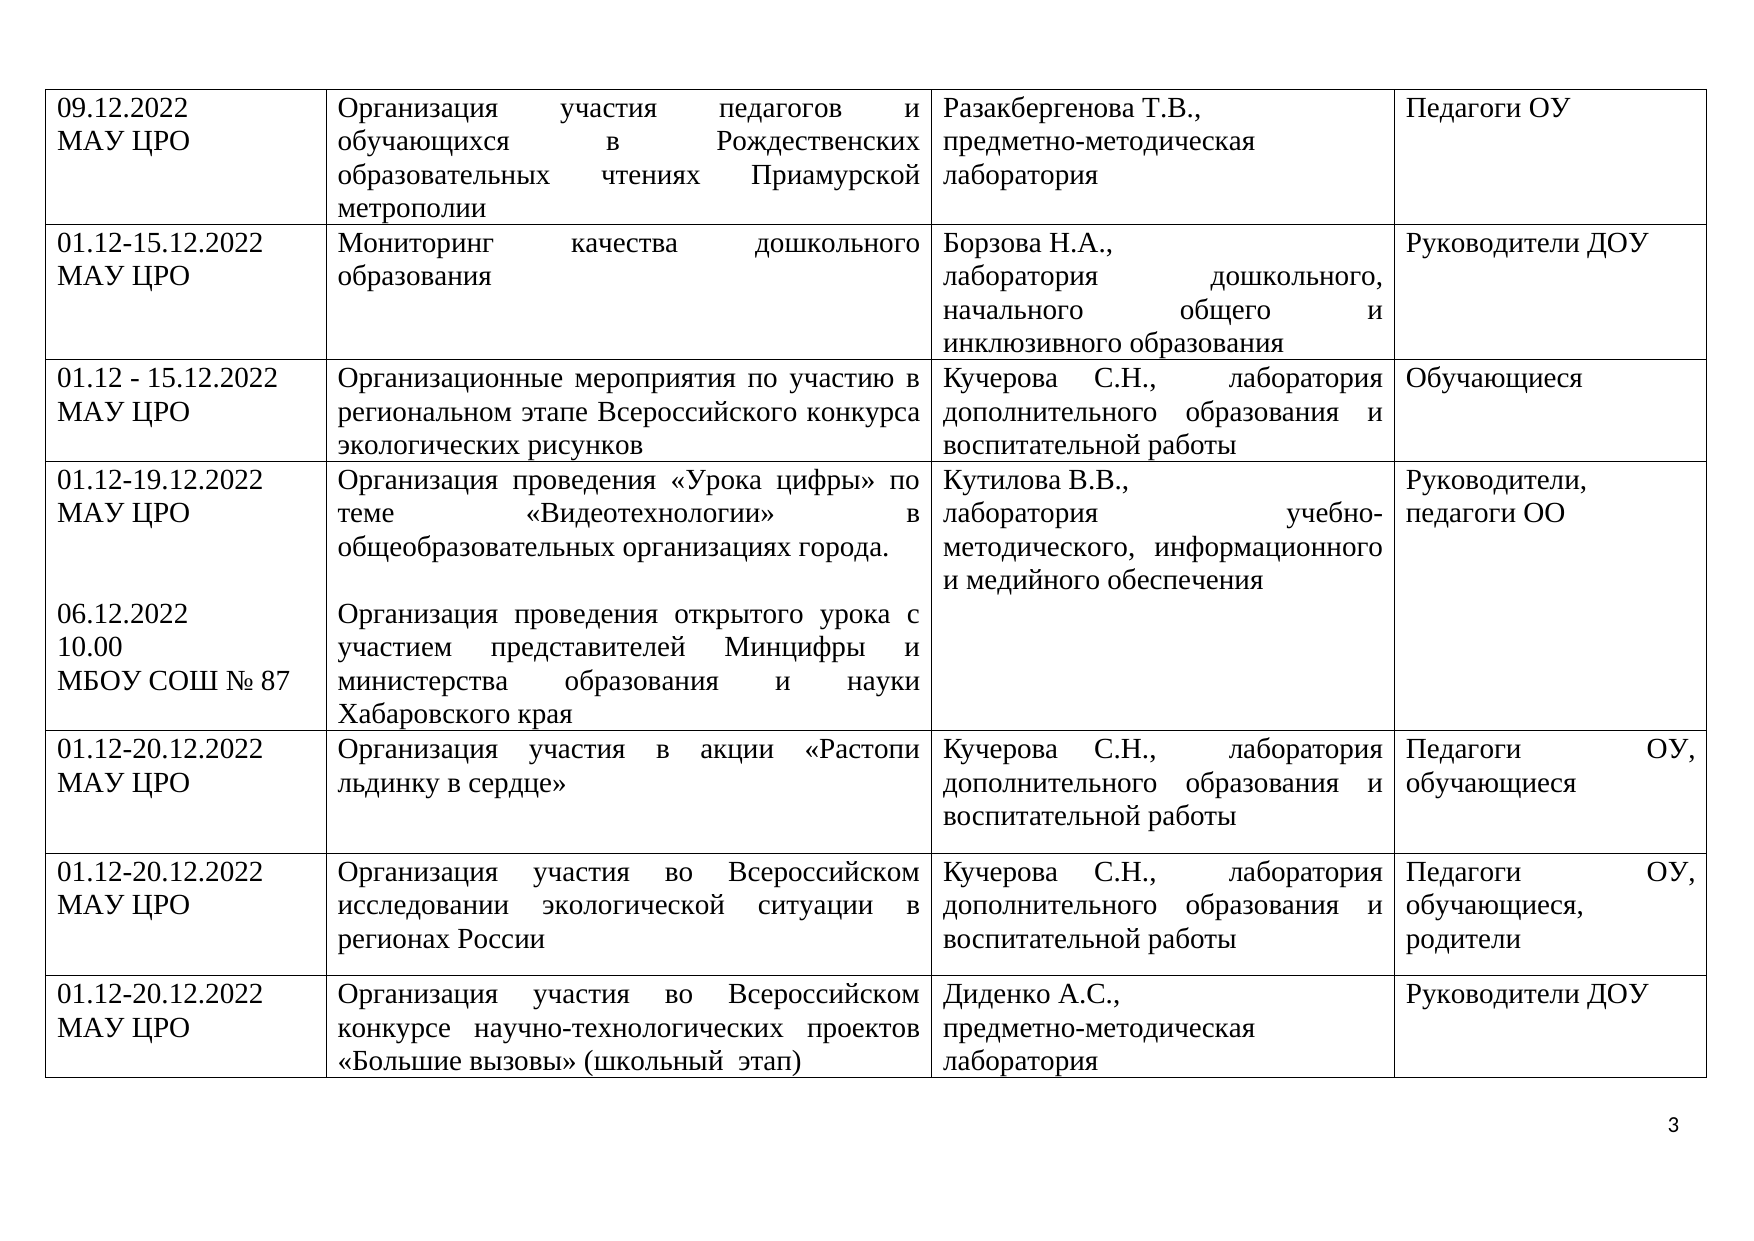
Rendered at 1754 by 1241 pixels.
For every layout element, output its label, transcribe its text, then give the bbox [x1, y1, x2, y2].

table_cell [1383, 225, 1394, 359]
table_cell Руководители ДОУ [1395, 225, 1706, 359]
table_cell Кучерова С.Н., лаборатория дополнительного образования и воспитательной работы [932, 854, 1394, 975]
table_cell Кутилова В.В., лаборатория учебно-методического, информационного и медийного обеспечения [932, 462, 1394, 730]
table_cell Педагоги ОУ, обучающиеся, родители [1395, 854, 1706, 975]
table_cell Организационные мероприятия по участию в региональном этапе Всероссийского конкурса экологических рисунков [327, 360, 931, 461]
table_cell Кучерова С.Н., лаборатория дополнительного образования и воспитательной работы [932, 731, 1394, 853]
table_cell 01.12 - 15.12.2022 МАУ ЦРО [46, 360, 326, 461]
table_cell Организация участия во Всероссийском исследовании экологической ситуации в регионах России [327, 854, 931, 975]
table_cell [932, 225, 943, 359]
table_cell Организация участия во Всероссийском конкурсе научно-технологических проектов «Большие вызовы» (школьный этап) [327, 976, 931, 1077]
table_cell Диденко А.С., предметно-методическая лаборатория [932, 976, 1394, 1077]
table_cell 01.12-15.12.2022 МАУ ЦРО [46, 225, 326, 359]
table_cell Организация проведения «Урока цифры» по теме «Видеотехнологии» в общеобразовательных организациях города. Организация проведения открытого урока с участием представителей Минцифры и министерства образования и науки Хабаровского края [327, 462, 931, 730]
table_cell 01.12-19.12.2022 МАУ ЦРО 06.12.2022 10.00 МБОУ СОШ № 87 [46, 462, 326, 730]
table_cell Кучерова С.Н., лаборатория дополнительного образования и воспитательной работы [932, 360, 1394, 461]
table_cell Обучающиеся [1395, 360, 1706, 461]
table_cell Руководители ДОУ [1395, 976, 1706, 1077]
table_cell 01.12-20.12.2022 МАУ ЦРО [46, 731, 326, 853]
table_cell 09.12.2022 МАУ ЦРО [46, 90, 326, 224]
table_cell Мониторинг качества дошкольного образования [327, 225, 931, 359]
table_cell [46, 976, 326, 1077]
table_cell Руководители, педагоги ОО [1395, 462, 1706, 730]
table_cell Педагоги ОУ [1395, 90, 1706, 224]
table_cell Педагоги ОУ, обучающиеся [1395, 731, 1706, 853]
table_cell Организация участия в акции «Растопи льдинку в сердце» [327, 731, 931, 853]
table_cell 01.12-20.12.2022 МАУ ЦРО [46, 854, 326, 975]
table_cell Разакбергенова Т.В., предметно-методическая лаборатория [932, 90, 1394, 224]
table_cell Организация участия педагогов и обучающихся в Рождественских образовательных чтениях Приамурской метрополии [327, 90, 931, 224]
